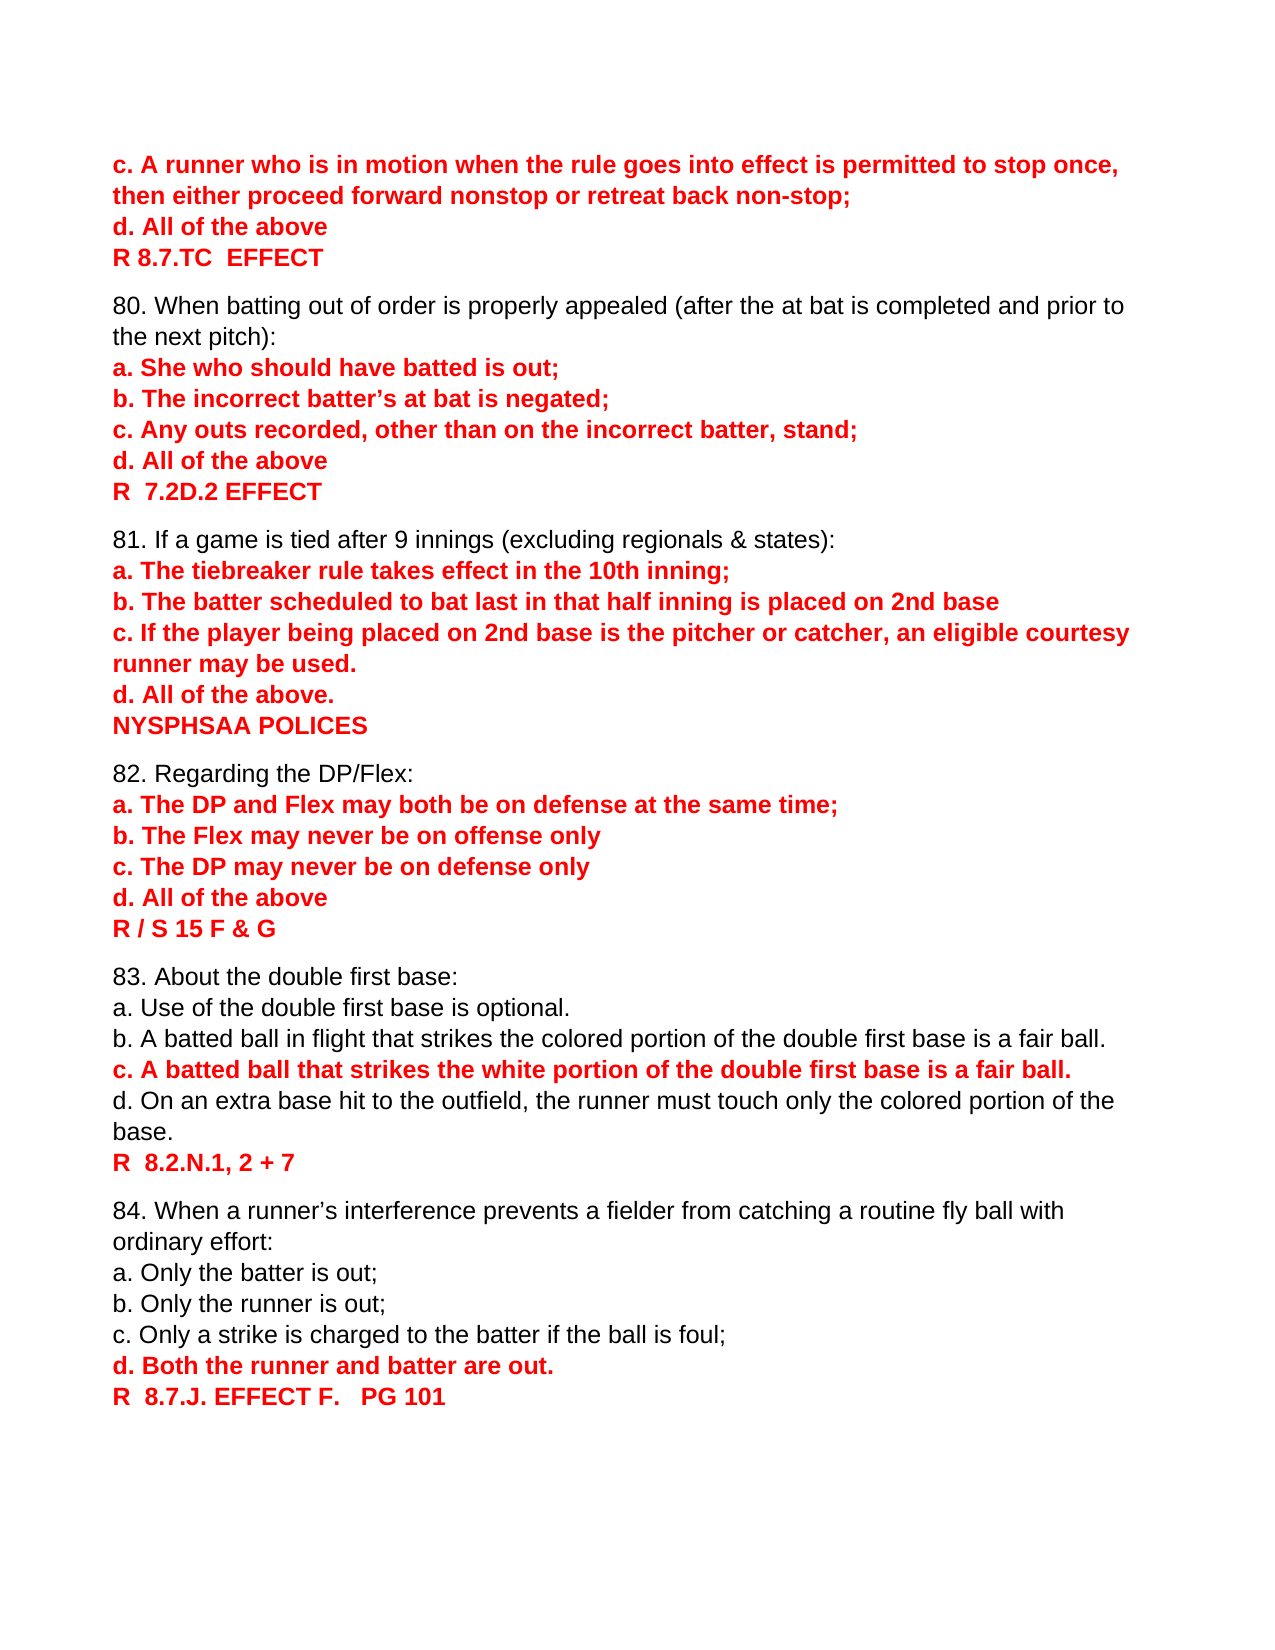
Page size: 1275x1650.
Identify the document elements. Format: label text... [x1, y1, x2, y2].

text 80. When batting out of order is properly appealed (after the at bat is completed and prior to the next pitch): a. She who should have batted is out; b. The incorrect batter’s at bat is negated; c. Any outs recorded, other than on the incorrect batter, stand; d. All of the above R 7.2D.2 EFFECT [112, 291, 1162, 506]
text 83. About the double first base: a. Use of the double first base is optional. b. A batted ball in flight that strikes the colored portion of the double first base is a fair ball. c. A batted ball that strikes the white portion of the double first base is a fair ball. d. On an extra base hit to the outfield, the runner must touch only the colored portion of the base. R 8.2.N.1, 2 + 7 [112, 962, 1162, 1177]
text 81. If a game is tied after 9 innings (excluding regionals & states): a. The tiebreaker rule takes effect in the 10th inning; b. The batter scheduled to bat last in that half inning is placed on 2nd base c. If the player being placed on 2nd base is the pitcher or catcher, an eligible courtesy runner may be used. d. All of the above. NYSPHSAA POLICES [112, 525, 1162, 740]
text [112, 150, 1162, 272]
text 82. Regarding the DP/Flex: a. The DP and Flex may both be on defense at the same time; b. The Flex may never be on offense only c. The DP may never be on defense only d. All of the above R / S 15 F & G [112, 759, 1162, 943]
text 84. When a runner’s interference prevents a fielder from catching a routine fly ball with ordinary effort: a. Only the batter is out; b. Only the runner is out; c. Only a strike is charged to the batter if the ball is foul; d. Both the runner and batter are out. R 8.7.J. EFFECT F. PG 101 [112, 1196, 1162, 1411]
